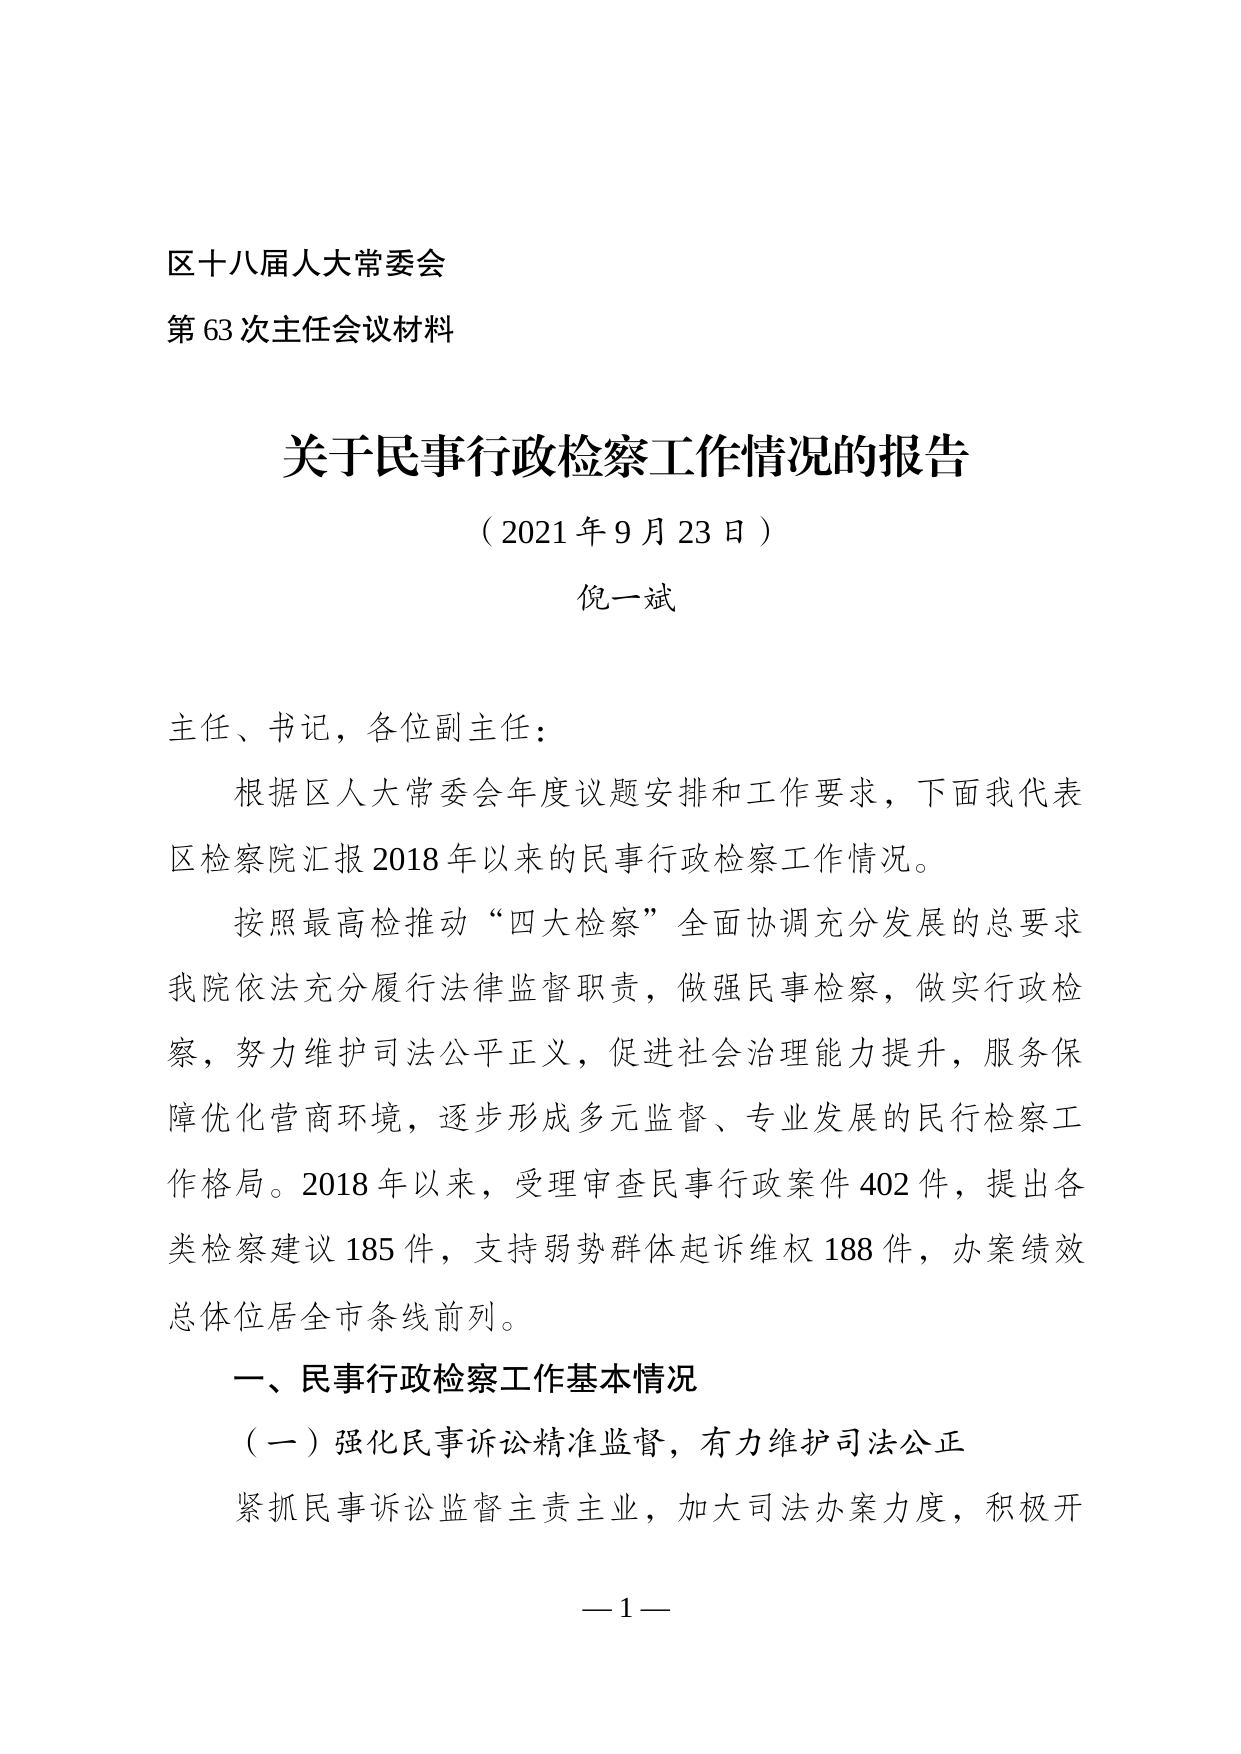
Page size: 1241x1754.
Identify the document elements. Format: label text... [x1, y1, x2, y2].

text 一、民事行政检察工作基本情况 [165, 1346, 1087, 1411]
text 区十八届人大常委会 [165, 231, 1087, 296]
text 按照最高检推动“四大检察”全面协调充分发展的总要求，我院依法充分履行法律监督职责，做强民事检察，做实行政检察，努力维护司法公平正义，促进社会治理能力提升，服务保障优化营商环境，逐步形成多元监督、专业发展的民行检察工作格局。2018年以来，受理审查民事行政案件402件，提出各类检察建议185件，支持弱势群体起诉维权188件，办案绩效总体位居全市条线前列。 [165, 891, 1087, 1346]
text 第63次主任会议材料 [165, 296, 1087, 361]
text （2021年9月23日） [165, 499, 1087, 564]
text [165, 1476, 1087, 1541]
text （一）强化民事诉讼精准监督，有力维护司法公正 [165, 1411, 1087, 1476]
text 主任、书记，各位副主任： [165, 696, 1087, 761]
text 关于民事行政检察工作情况的报告 [165, 426, 1087, 491]
text 根据区人大常委会年度议题安排和工作要求，下面我代表区检察院汇报2018年以来的民事行政检察工作情况。 [165, 761, 1087, 891]
text 倪一斌 [165, 566, 1087, 631]
